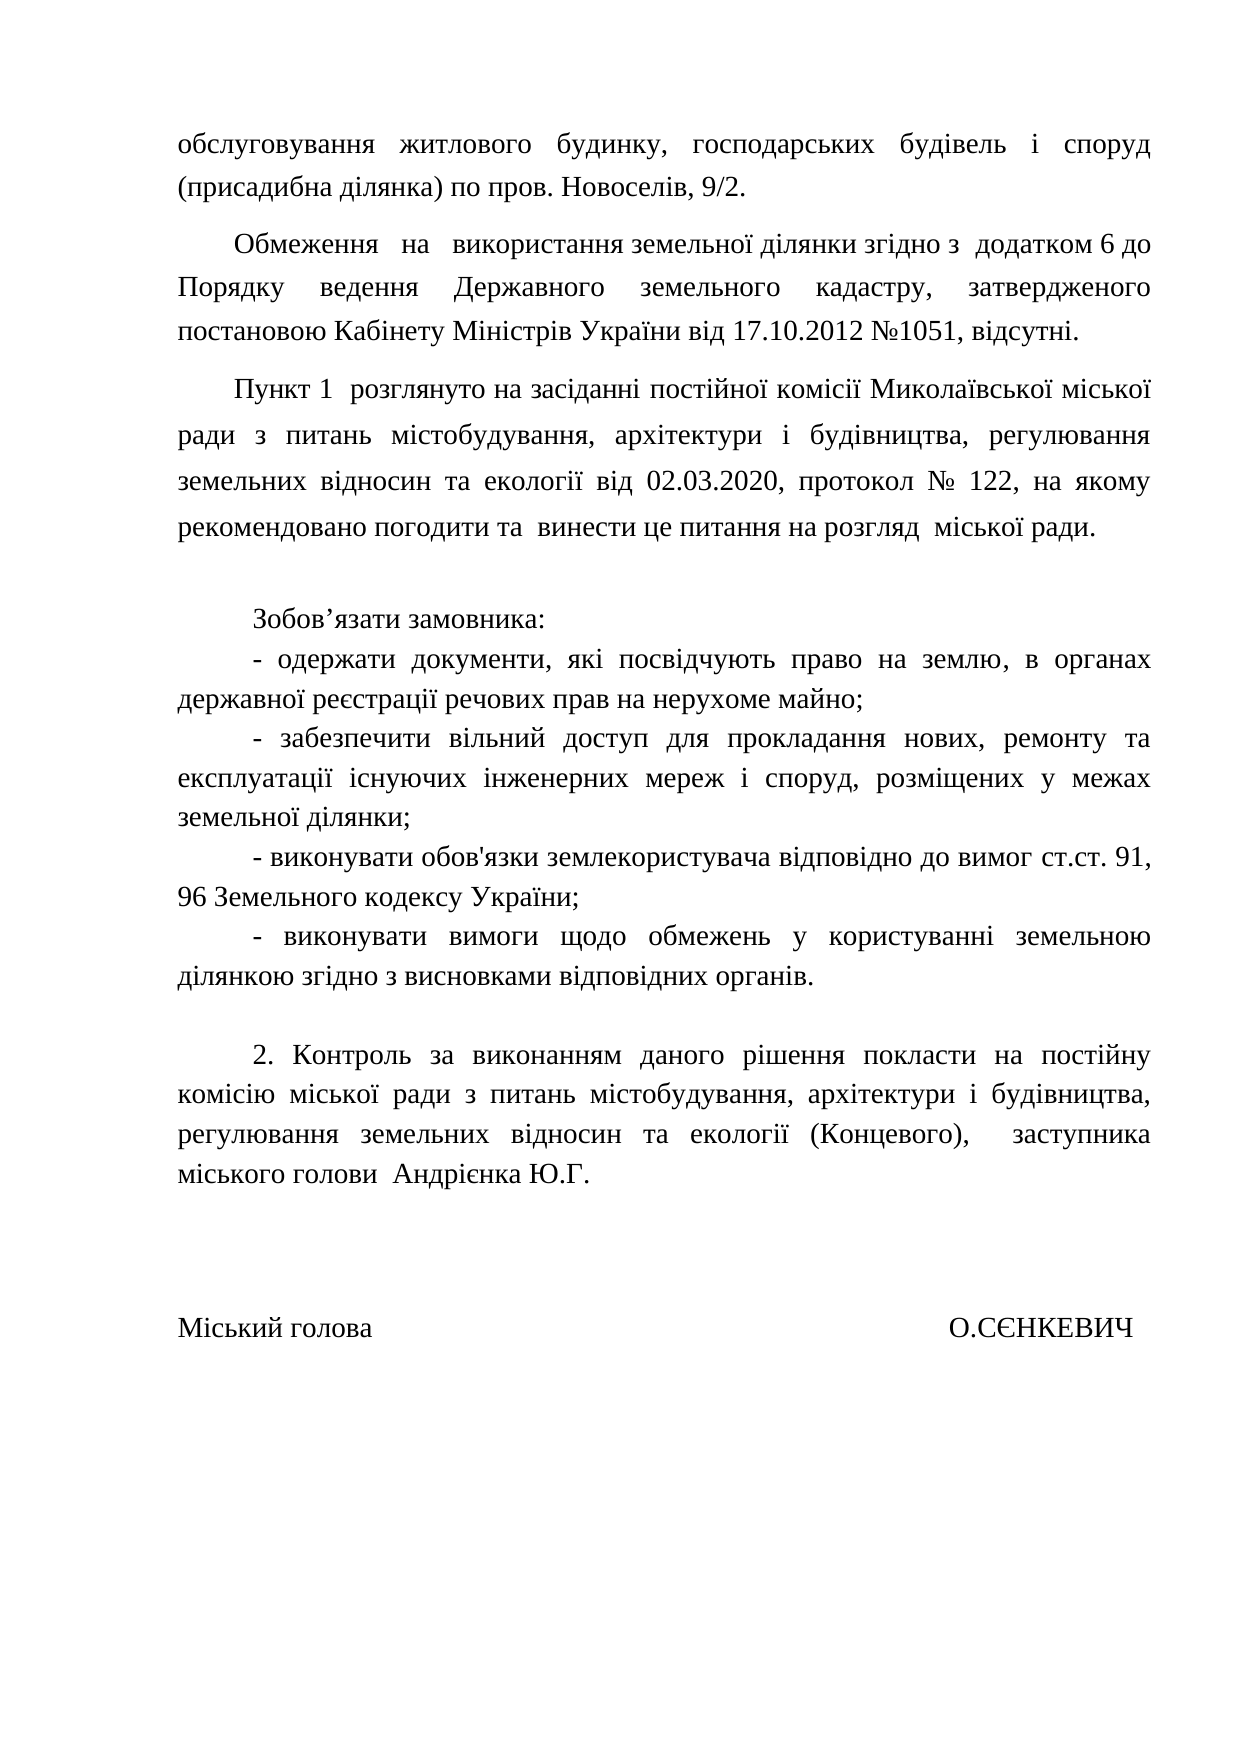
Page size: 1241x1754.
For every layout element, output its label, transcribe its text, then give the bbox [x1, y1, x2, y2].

text 2. Контроль за виконанням даного рішення покласти на постійну комісію міської ради з питань містобудування, архітектури і будівництва, регулювання земельних відносин та екології (Концевого), заступника міського голови Андрієнка Ю.Г. [177, 1033, 1152, 1191]
text - одержати документи, які посвідчують право на землю, в органах державної реєстрації речових прав на нерухоме майно; [177, 637, 1152, 716]
text - виконувати обов'язки землекористувача відповідно до вимог ст.ст. 91, 96 Земельного кодексу України; [177, 835, 1152, 914]
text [177, 118, 1152, 206]
text Зобов’язати замовника: [177, 597, 1152, 637]
text - виконувати вимоги щодо обмежень у користуванні земельною ділянкою згідно з висновками відповідних органів. [177, 914, 1152, 993]
text Пункт 1 розглянуто на засіданні постійної комісії Миколаївської міської ради з питань містобудування, архітектури і будівництва, регулювання земельних відносин та екології від 02.03.2020, протокол № 122, на якому рекомендовано погодити та винести це питання на розгляд міської ради. [177, 362, 1152, 545]
text Обмеження на використання земельної ділянки згідно з додатком 6 до Порядку ведення Державного земельного кадастру, затвердженого постановою Кабінету Міністрів України від 17.10.2012 №1051, відсутні. [177, 218, 1152, 349]
text - забезпечити вільний доступ для прокладання нових, ремонту та експлуатації існуючих інженерних мереж і споруд, розміщених у межах земельної ділянки; [177, 716, 1152, 835]
text Міський голова О.СЄНКЕВИЧ [177, 1310, 1152, 1343]
